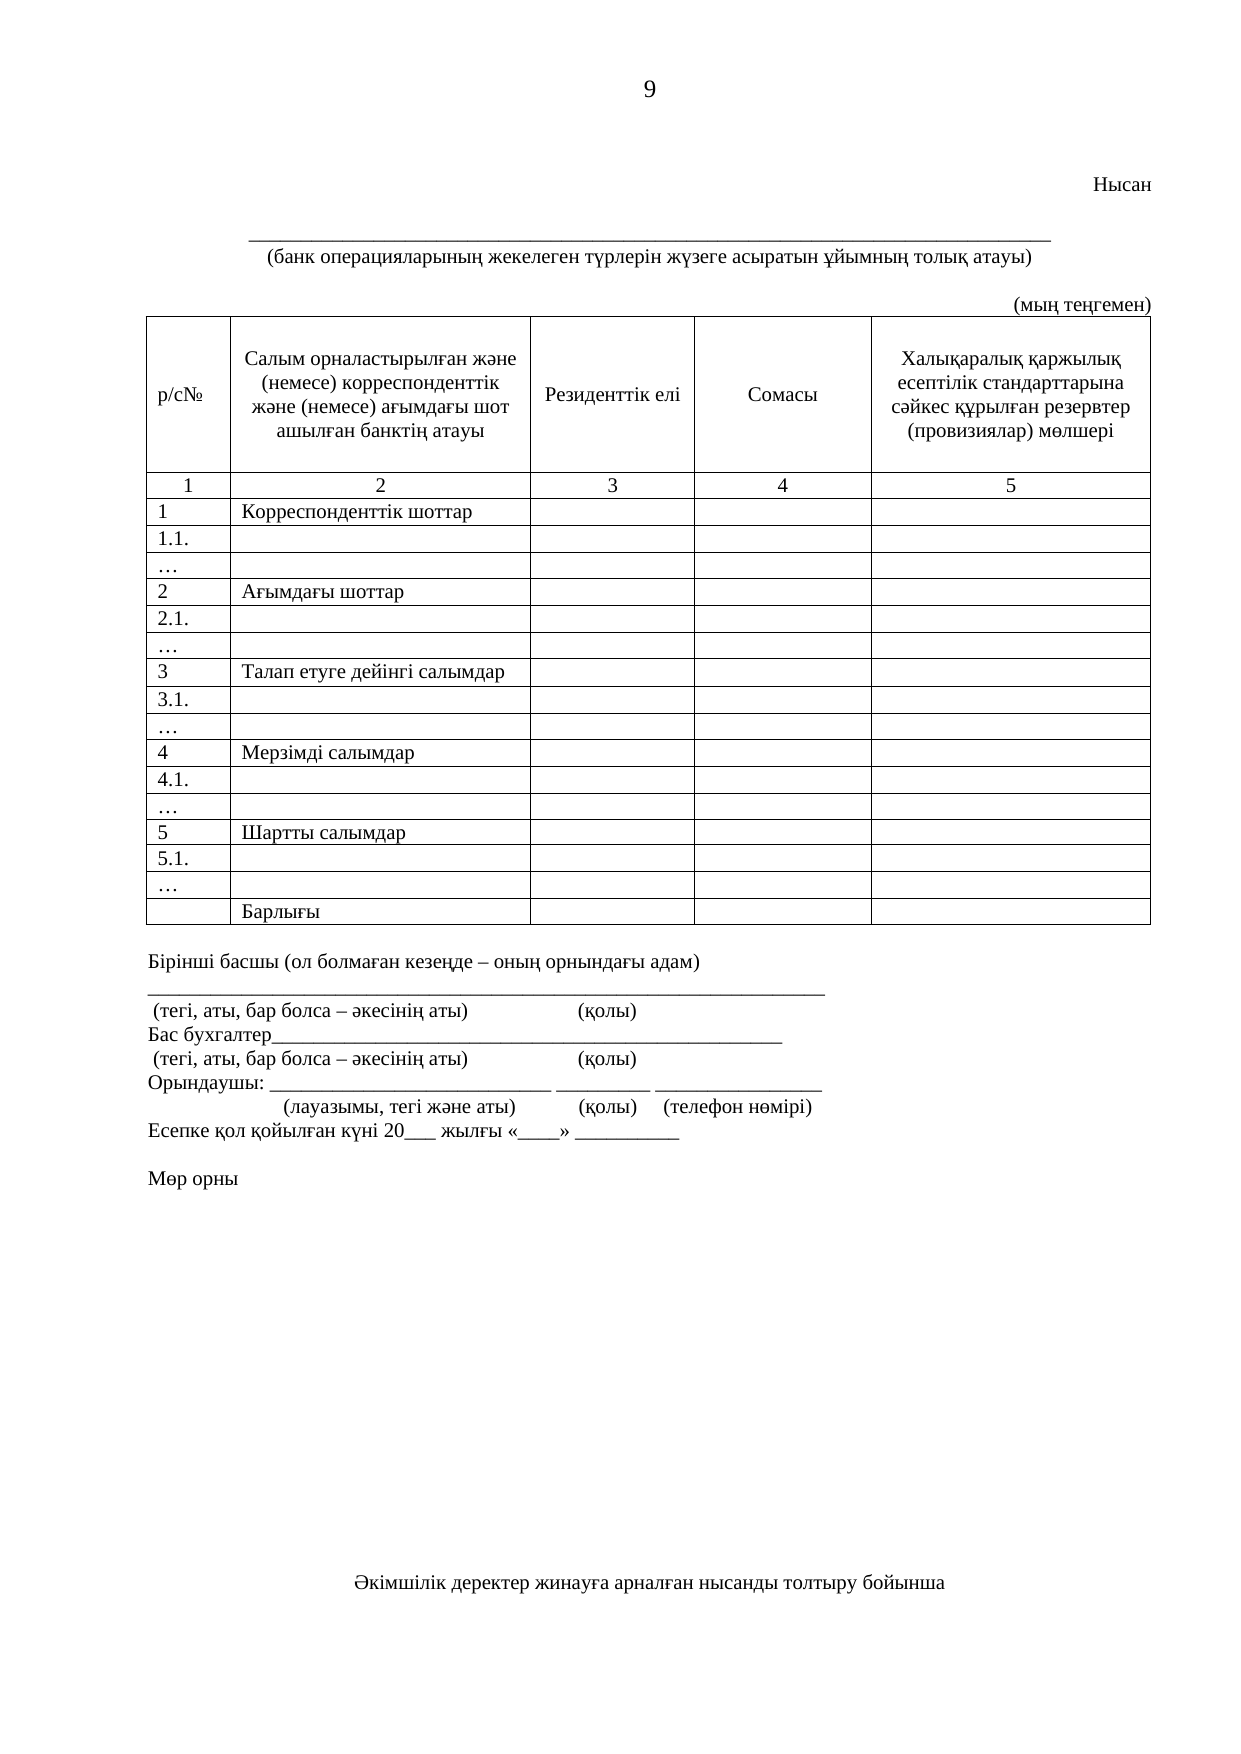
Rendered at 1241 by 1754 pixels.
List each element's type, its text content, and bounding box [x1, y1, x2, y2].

table_cell [695, 899, 871, 924]
table_cell [531, 633, 694, 658]
table_cell Мерзiмдi салымдар [231, 740, 530, 766]
table_cell [695, 579, 871, 605]
table_header Халықаралық қаржылық есептілік стандарттарына сәйкес құрылған резервтер (провизиялар) мөлшері [872, 317, 1150, 472]
table_cell [231, 633, 530, 658]
table_cell [872, 499, 1150, 525]
table_cell [872, 553, 1150, 578]
table_header р/с№ [147, 317, 230, 472]
text _____________________________________________________________________________ [148, 220, 1152, 244]
table_cell Корреспонденттік шоттар [231, 499, 530, 525]
table_cell … [147, 633, 230, 658]
text Орындаушы: ___________________________ _________ ________________ [148, 1070, 1152, 1094]
table_cell 1 [147, 473, 230, 498]
table_cell [872, 526, 1150, 552]
table_cell Талап етуге дейінгі салымдар [231, 659, 530, 686]
table_cell [531, 579, 694, 605]
table_cell [531, 659, 694, 686]
table_cell [231, 714, 530, 739]
table_cell 5 [872, 473, 1150, 498]
table_cell 1.1. [147, 526, 230, 552]
table_cell [872, 794, 1150, 819]
table_cell 5.1. [147, 845, 230, 871]
table_cell 2.1. [147, 606, 230, 632]
text (лауазымы, тегі және аты) (қолы) (телефон нөмірі) [148, 1094, 1152, 1118]
table_cell [531, 606, 694, 632]
table_cell [872, 579, 1150, 605]
table_cell Ағымдағы шоттар [231, 579, 530, 605]
table_cell 5 [147, 820, 230, 844]
table_cell [531, 794, 694, 819]
table_cell [695, 659, 871, 686]
table_cell [872, 767, 1150, 793]
table_cell [231, 553, 530, 578]
table_cell [872, 872, 1150, 898]
table_cell [231, 606, 530, 632]
text Әкімшілік деректер жинауға арналған нысанды толтыру бойынша [148, 1570, 1152, 1594]
table_cell [695, 767, 871, 793]
table_cell [872, 820, 1150, 844]
table_cell [695, 633, 871, 658]
text (тегі, аты, бар болса – әкесінің аты) (қолы) [148, 998, 1152, 1022]
table_cell [531, 767, 694, 793]
table_cell Барлығы [231, 899, 530, 924]
table_cell [531, 553, 694, 578]
table_cell [531, 714, 694, 739]
table_cell [695, 740, 871, 766]
table_header Салым орналастырылған және (немесе) корреспонденттік және (немесе) ағымдағы шот ашылған банктің атауы [231, 317, 530, 472]
table_cell 1 [147, 499, 230, 525]
table_cell [231, 687, 530, 713]
table_cell 4 [147, 740, 230, 766]
table_cell … [147, 794, 230, 819]
table_cell [695, 794, 871, 819]
table_cell Шартты салымдар [231, 820, 530, 844]
table_cell … [147, 714, 230, 739]
text Мөр орны [148, 1166, 1152, 1190]
table_cell [695, 687, 871, 713]
table_cell 4 [695, 473, 871, 498]
table_cell [872, 606, 1150, 632]
table_cell 4.1. [147, 767, 230, 793]
table_cell [695, 845, 871, 871]
table_cell [695, 820, 871, 844]
table_cell [531, 899, 694, 924]
table_cell [531, 526, 694, 552]
table_cell [695, 606, 871, 632]
table_cell [872, 845, 1150, 871]
table_cell [872, 740, 1150, 766]
table_cell [872, 714, 1150, 739]
table_cell [695, 499, 871, 525]
table_cell … [147, 872, 230, 898]
text Есепке қол қойылған күні 20___ жылғы «____» __________ [148, 1118, 1152, 1142]
table_cell [531, 740, 694, 766]
table_cell 3 [531, 473, 694, 498]
table_cell [231, 767, 530, 793]
table_cell [531, 845, 694, 871]
table_cell [695, 553, 871, 578]
table_cell [231, 845, 530, 871]
table_cell [147, 899, 230, 924]
text (банк операцияларының жекелеген түрлерін жүзеге асыратын ұйымның толық атауы) [148, 244, 1152, 268]
table_header Сомасы [695, 317, 871, 472]
table_cell … [147, 553, 230, 578]
table_cell [531, 872, 694, 898]
table_cell [872, 899, 1150, 924]
text _________________________________________________________________ [148, 973, 1152, 998]
table_cell [872, 633, 1150, 658]
table_header Резиденттік елі [531, 317, 694, 472]
text Нысан [148, 172, 1152, 196]
table_cell [531, 820, 694, 844]
table_cell [695, 526, 871, 552]
table_cell [695, 872, 871, 898]
table_cell [695, 714, 871, 739]
table_cell 2 [231, 473, 530, 498]
table_cell [531, 499, 694, 525]
table_cell [531, 687, 694, 713]
table_cell [231, 794, 530, 819]
text (мың теңгемен) [148, 292, 1152, 316]
table_cell [872, 687, 1150, 713]
table_cell [231, 526, 530, 552]
table_cell [872, 659, 1150, 686]
text (тегі, аты, бар болса – әкесінің аты) (қолы) [148, 1046, 1152, 1070]
text Бiрiншi басшы (ол болмаған кезеңде – оның орнындағы адам) [148, 949, 1152, 973]
table_cell 3 [147, 659, 230, 686]
table_cell [231, 872, 530, 898]
table_cell 3.1. [147, 687, 230, 713]
table_cell 2 [147, 579, 230, 605]
text Бас бухгалтер_________________________________________________ [148, 1022, 1152, 1046]
